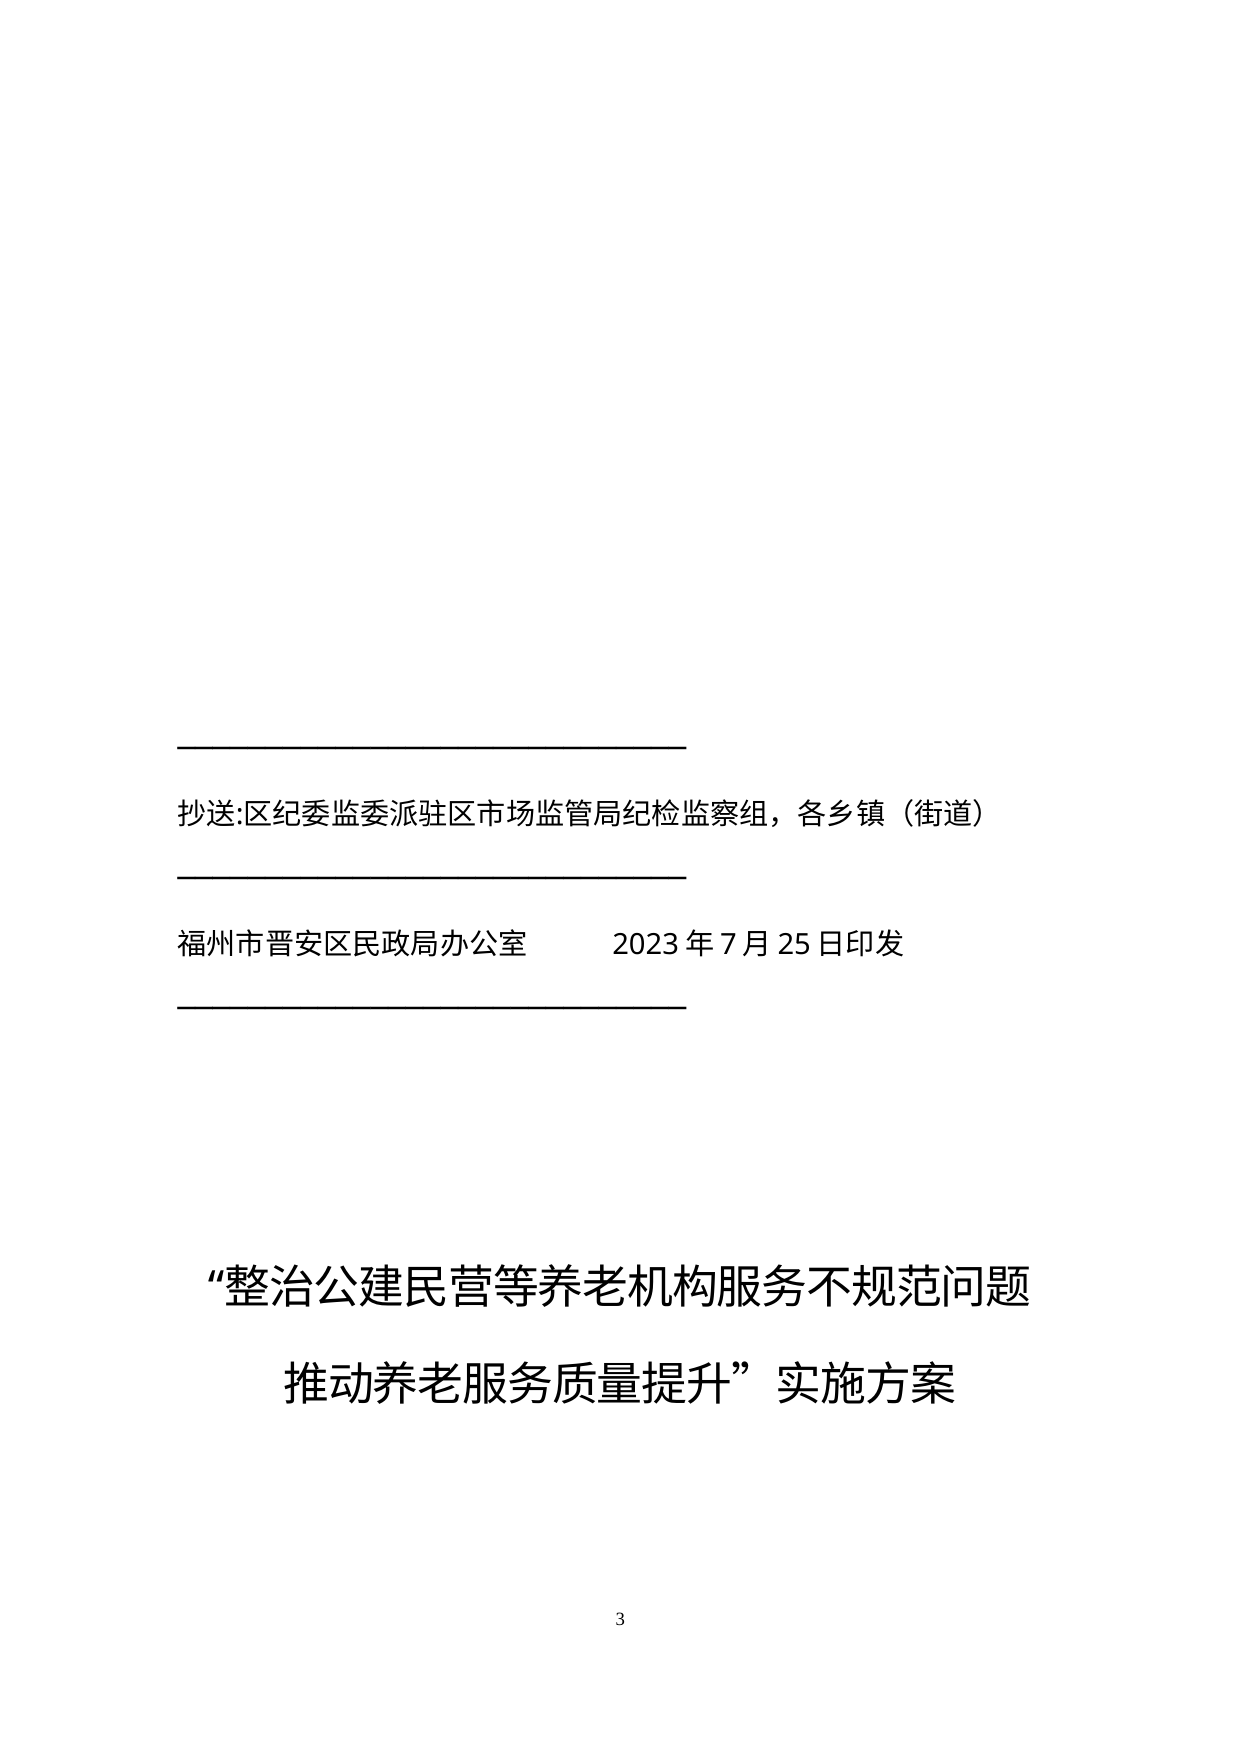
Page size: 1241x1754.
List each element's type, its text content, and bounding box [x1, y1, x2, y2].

text 推动养老服务质量提升”实施方案 [177, 1332, 1063, 1429]
text “整治公建民营等养老机构服务不规范问题 [177, 1234, 1063, 1332]
